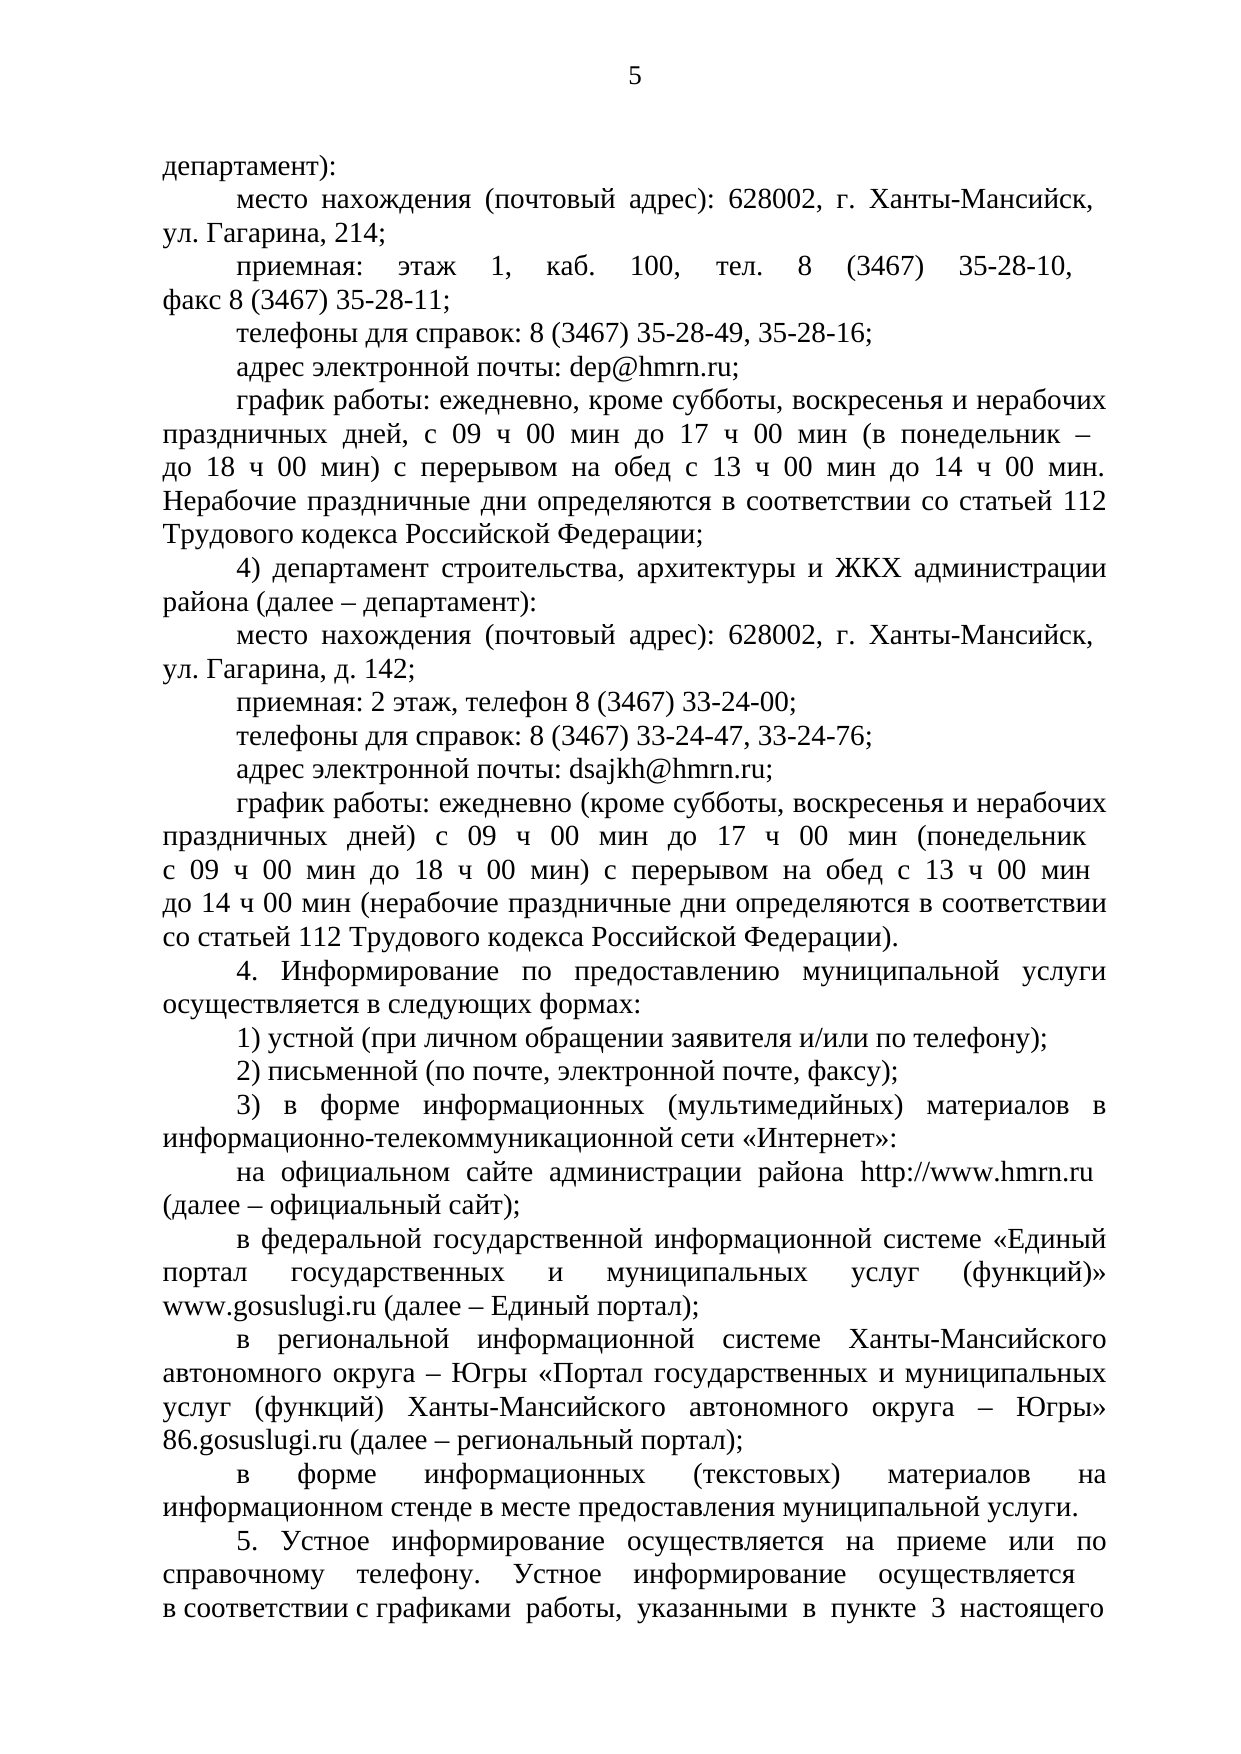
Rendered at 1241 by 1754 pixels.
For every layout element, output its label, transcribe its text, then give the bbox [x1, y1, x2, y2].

text в форме информационных (текстовых) материалов на информационном стенде в месте предоставления муниципальной услуги. [162, 1456, 1107, 1523]
text 1) устной (при личном обращении заявителя и/или по телефону); [162, 1020, 1107, 1053]
text 4) департамент строительства, архитектуры и ЖКХ администрации района (далее – департамент): [162, 550, 1107, 617]
text адрес электронной почты: dsajkh@hmrn.ru; [162, 751, 1107, 785]
text график работы: ежедневно, кроме субботы, воскресенья и нерабочих праздничных дней, с 09 ч 00 мин до 17 ч 00 мин (в понедельник – до 18 ч 00 мин) с перерывом на обед с 13 ч 00 мин до 14 ч 00 мин. Нерабочие праздничные дни определяются в соответствии со статьей 112 Трудового кодекса Российской Федерации; [162, 382, 1107, 550]
list 5. Устное информирование осуществляется на приеме или по справочному телефону. Устное информирование осуществляется в соответствии с графиками работы, указанными в пункте 3 настоящего [162, 1523, 1107, 1623]
text график работы: ежедневно (кроме субботы, воскресенья и нерабочих праздничных дней) с 09 ч 00 мин до 17 ч 00 мин (понедельник с 09 ч 00 мин до 18 ч 00 мин) с перерывом на обед с 13 ч 00 мин до 14 ч 00 мин (нерабочие праздничные дни определяются в соответствии со статьей 112 Трудового кодекса Российской Федерации). [162, 785, 1107, 953]
text департамент): [162, 148, 1107, 181]
text 3) в форме информационных (мультимедийных) материалов в информационно-телекоммуникационной сети «Интернет»: [162, 1087, 1107, 1154]
text в федеральной государственной информационной системе «Единый портал государственных и муниципальных услуг (функций)» www.gosuslugi.ru (далее – Единый портал); [162, 1221, 1107, 1322]
text адрес электронной почты: dep@hmrn.ru; [162, 349, 1107, 382]
text телефоны для справок: 8 (3467) 33-24-47, 33-24-76; [162, 718, 1107, 751]
text в региональной информационной системе Ханты-Мансийского автономного округа – Югры «Портал государственных и муниципальных услуг (функций) Ханты-Мансийского автономного округа – Югры» 86.gosuslugi.ru (далее – региональный портал); [162, 1322, 1107, 1456]
text 2) письменной (по почте, электронной почте, факсу); [162, 1053, 1107, 1087]
text место нахождения (почтовый адрес): 628002, г. Ханты-Мансийск, ул. Гагарина, 214; [162, 181, 1107, 248]
text приемная: этаж 1, каб. 100, тел. 8 (3467) 35-28-10, факс 8 (3467) 35-28-11; [162, 248, 1107, 315]
text телефоны для справок: 8 (3467) 35-28-49, 35-28-16; [162, 315, 1107, 349]
text место нахождения (почтовый адрес): 628002, г. Ханты-Мансийск, ул. Гагарина, д. 142; [162, 617, 1107, 684]
text 4. Информирование по предоставлению муниципальной услуги осуществляется в следующих формах: [162, 953, 1107, 1020]
text на официальном сайте администрации района http://www.hmrn.ru (далее – официальный сайт); [162, 1154, 1107, 1221]
text приемная: 2 этаж, телефон 8 (3467) 33-24-00; [162, 684, 1107, 718]
